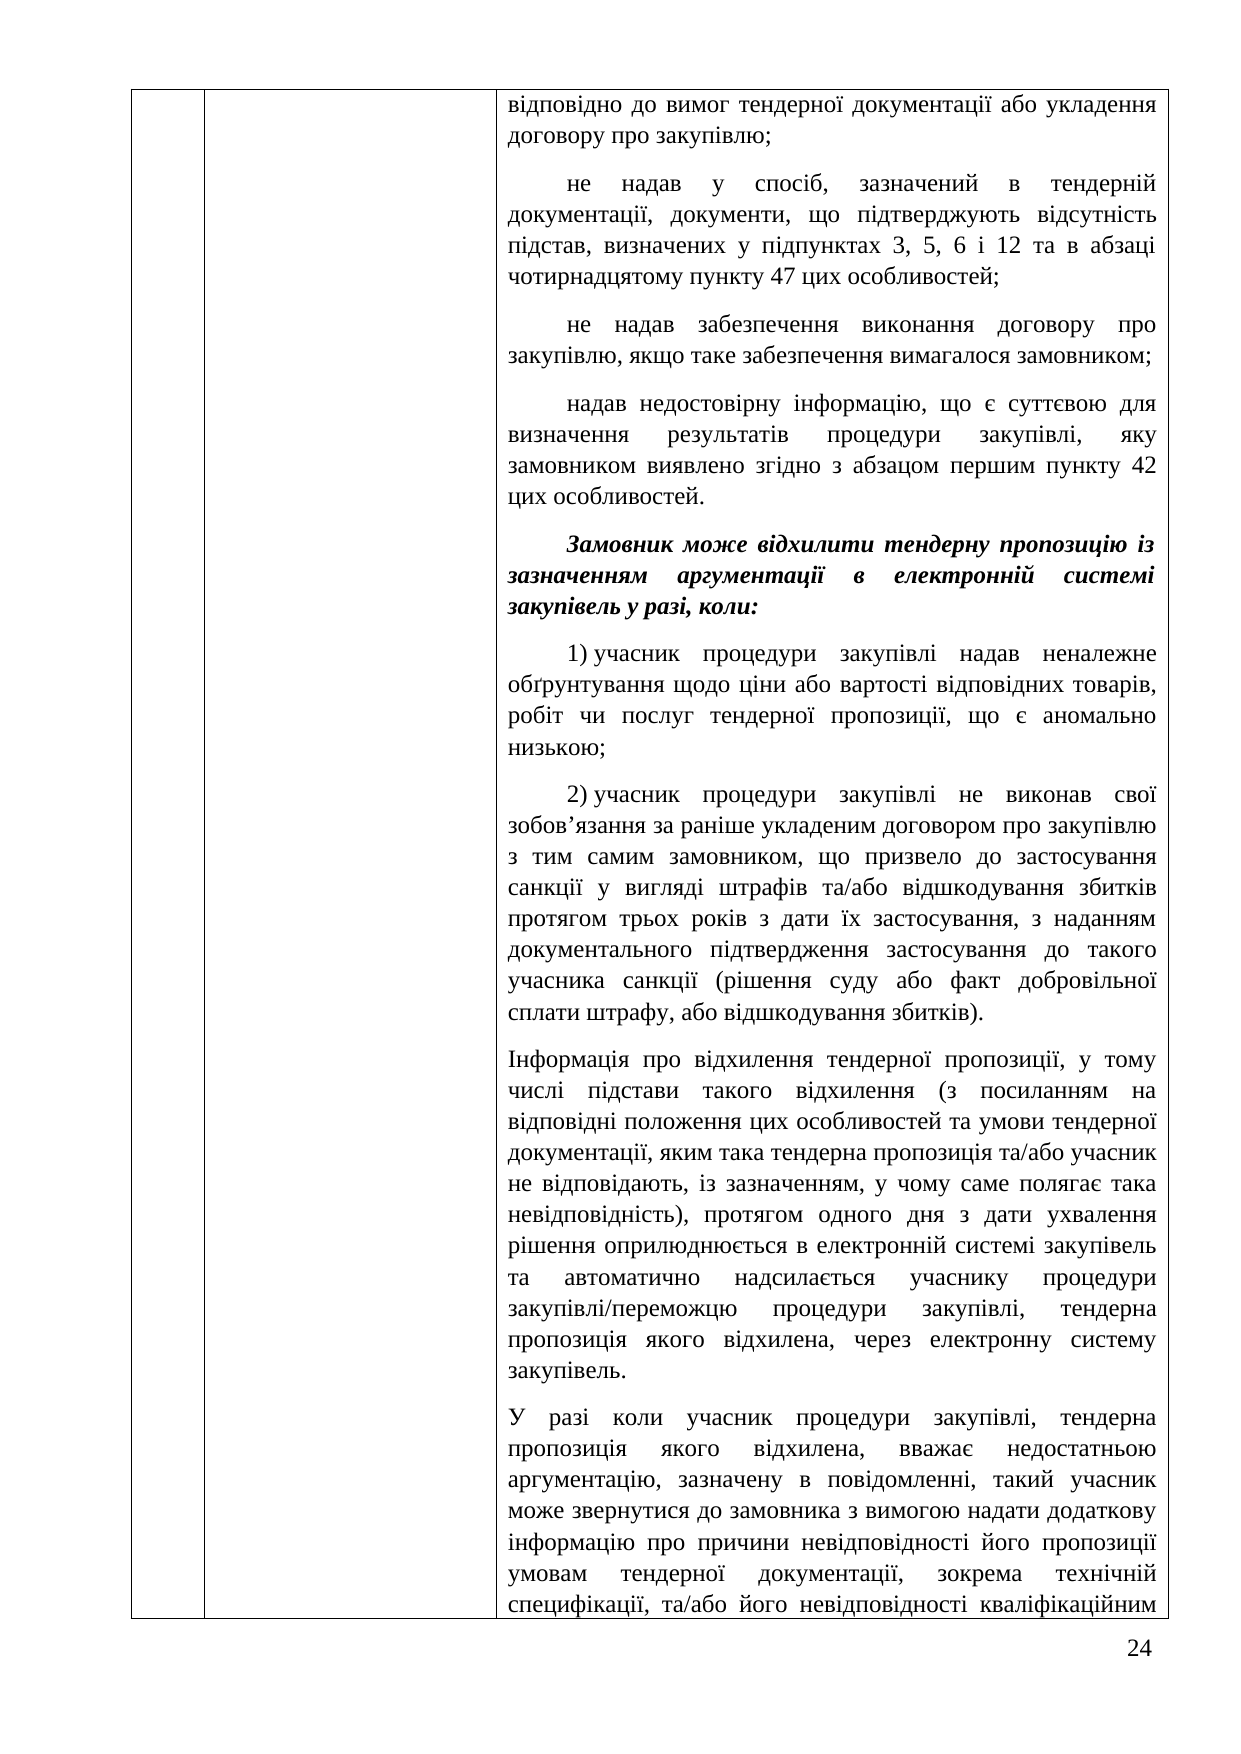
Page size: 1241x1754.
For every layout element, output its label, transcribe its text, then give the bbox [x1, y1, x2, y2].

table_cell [205, 90, 496, 1617]
table_cell 3 [132, 90, 204, 1617]
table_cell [497, 90, 1168, 1617]
